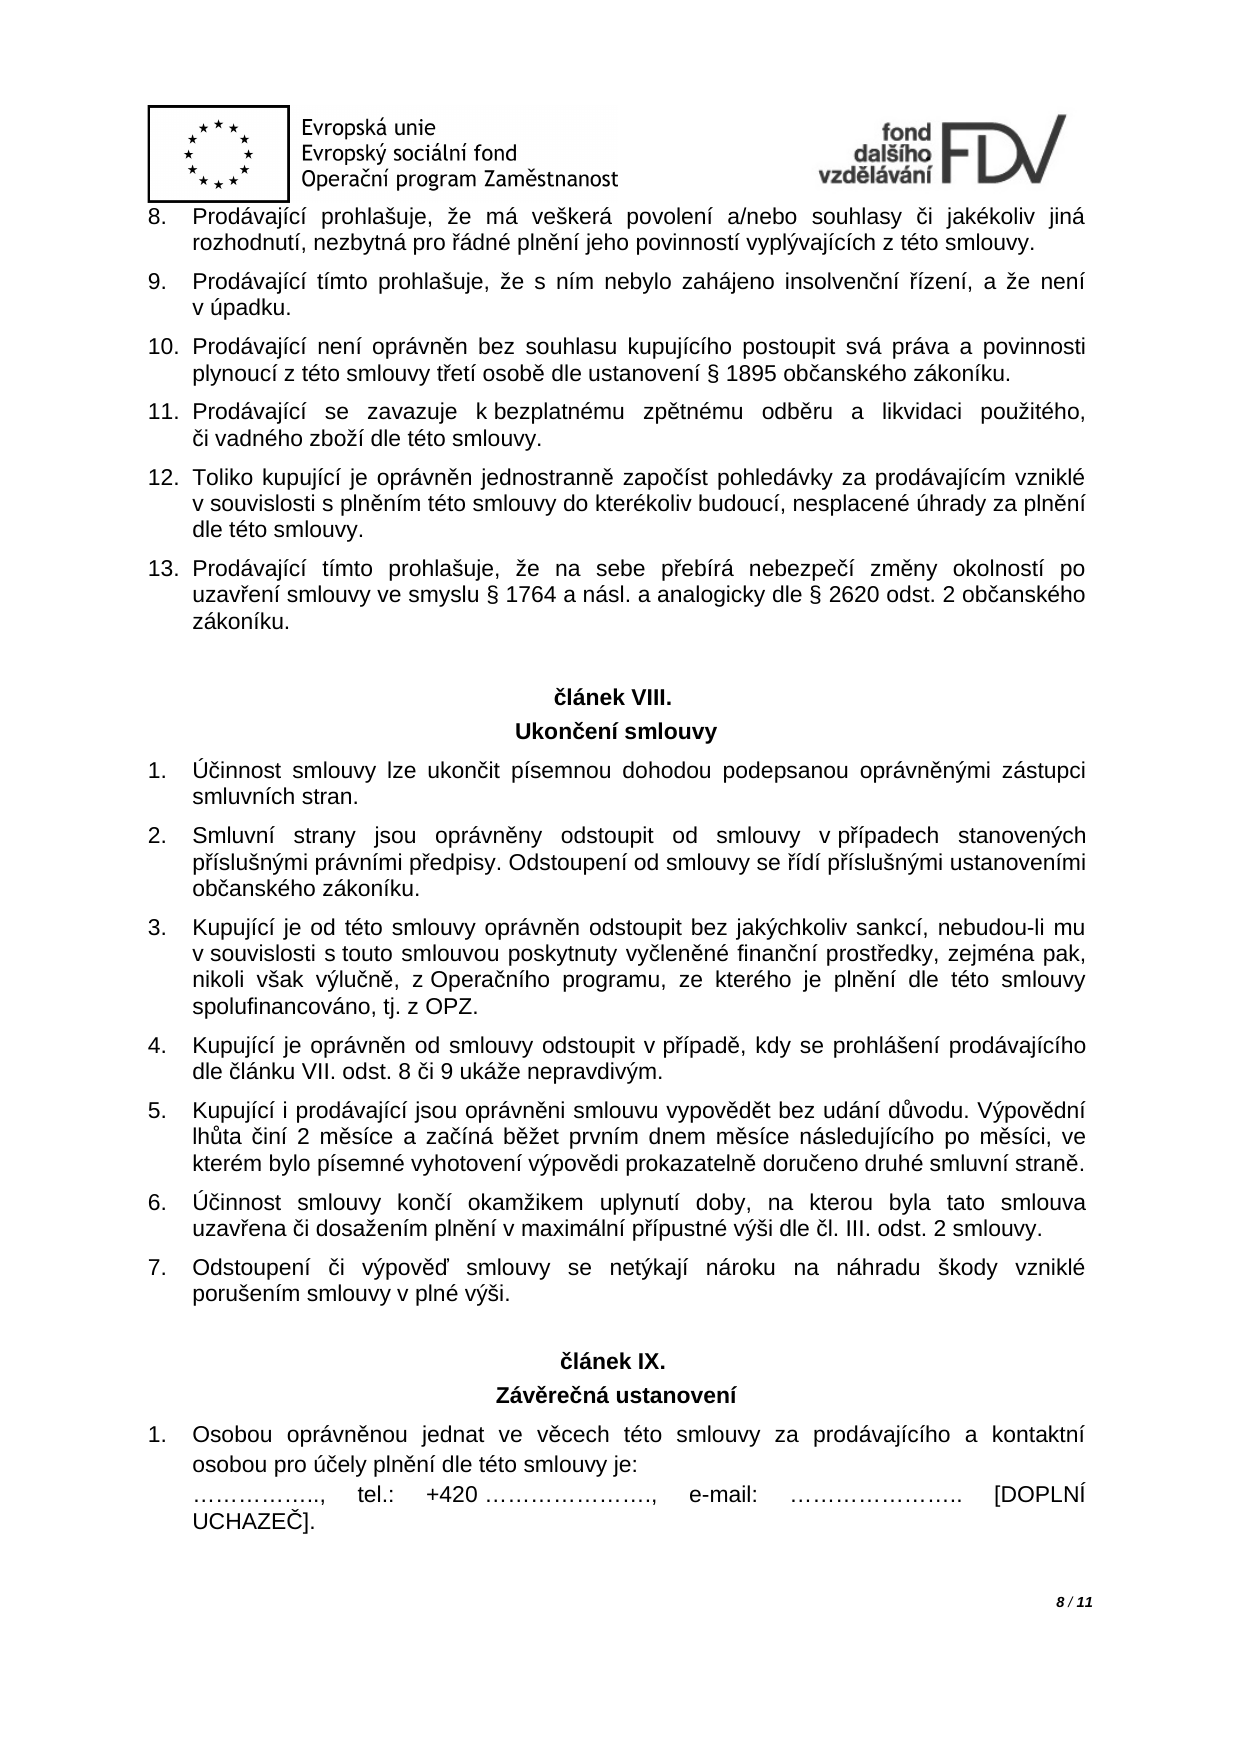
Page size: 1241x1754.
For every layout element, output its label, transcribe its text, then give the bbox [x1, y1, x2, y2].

list Odstoupení či výpověď smlouvy se netýkají nároku na náhradu škody vzniklé porušením smlouvy v plné výši. [148, 1254, 1086, 1306]
list Účinnost smlouvy končí okamžikem uplynutí doby, na kterou byla tato smlouva uzavřena či dosažením plnění v maximální přípustné výši dle čl. III. odst. 2 smlouvy. [148, 1188, 1086, 1241]
list Kupující je od této smlouvy oprávněn odstoupit bez jakýchkoliv sankcí, nebudou-li mu v souvislosti s touto smlouvou poskytnuty vyčleněné finanční prostředky, zejména pak, nikoli však výlučně, z Operačního programu, ze kterého je plnění dle této smlouvy spolufinancováno, tj. z OPZ. [148, 914, 1086, 1019]
list Prodávající se zavazuje k bezplatnému zpětnému odběru a likvidaci použitého, či vadného zboží dle této smlouvy. [148, 398, 1086, 451]
list Kupující je oprávněn od smlouvy odstoupit v případě, kdy se prohlášení prodávajícího dle článku VII. odst. 8 či 9 ukáže nepravdivým. [148, 1032, 1086, 1084]
list Osobou oprávněnou jednat ve věcech této smlouvy za prodávajícího a kontaktní osobou pro účely plnění dle této smlouvy je: [148, 1421, 1086, 1477]
picture [810, 75, 1080, 203]
list Smluvní strany jsou oprávněny odstoupit od smlouvy v případech stanovených příslušnými právními předpisy. Odstoupení od smlouvy se řídí příslušnými ustanoveními občanského zákoníku. [148, 822, 1086, 901]
list Prodávající tímto prohlašuje, že s ním nebylo zahájeno insolvenční řízení, a že není v úpadku. [148, 268, 1086, 321]
text Závěrečná ustanovení [148, 1382, 1084, 1408]
list Prodávající není oprávněn bez souhlasu kupujícího postoupit svá práva a povinnosti plynoucí z této smlouvy třetí osobě dle ustanovení § 1895 občanského zákoníku. [148, 333, 1086, 386]
list Kupující i prodávající jsou oprávněni smlouvu vypovědět bez udání důvodu. Výpovědní lhůta činí 2 měsíce a začíná běžet prvním dnem měsíce následujícího po měsíci, ve kterém bylo písemné vyhotovení výpovědi prokazatelně doručeno druhé smluvní straně. [148, 1097, 1086, 1176]
text Ukončení smlouvy [148, 718, 1084, 744]
list Prodávající tímto prohlašuje, že na sebe přebírá nebezpečí změny okolností po uzavření smlouvy ve smyslu § 1764 a násl. a analogicky dle § 2620 odst. 2 občanského zákoníku. [148, 555, 1086, 634]
list Prodávající prohlašuje, že má veškerá povolení a/nebo souhlasy či jakékoliv jiná rozhodnutí, nezbytná pro řádné plnění jeho povinností vyplývajících z této smlouvy. [148, 203, 1086, 255]
list …………….., tel.: +420 …………………., e-mail: ………………….. [DOPLNÍ UCHAZEČ]. [192, 1481, 1086, 1534]
list Účinnost smlouvy lze ukončit písemnou dohodou podepsanou oprávněnými zástupci smluvních stran. [148, 757, 1086, 810]
list Toliko kupující je oprávněn jednostranně započíst pohledávky za prodávajícím vzniklé v souvislosti s plněním této smlouvy do kterékoliv budoucí, nesplacené úhrady za plnění dle této smlouvy. [148, 463, 1086, 543]
picture [147, 105, 618, 203]
